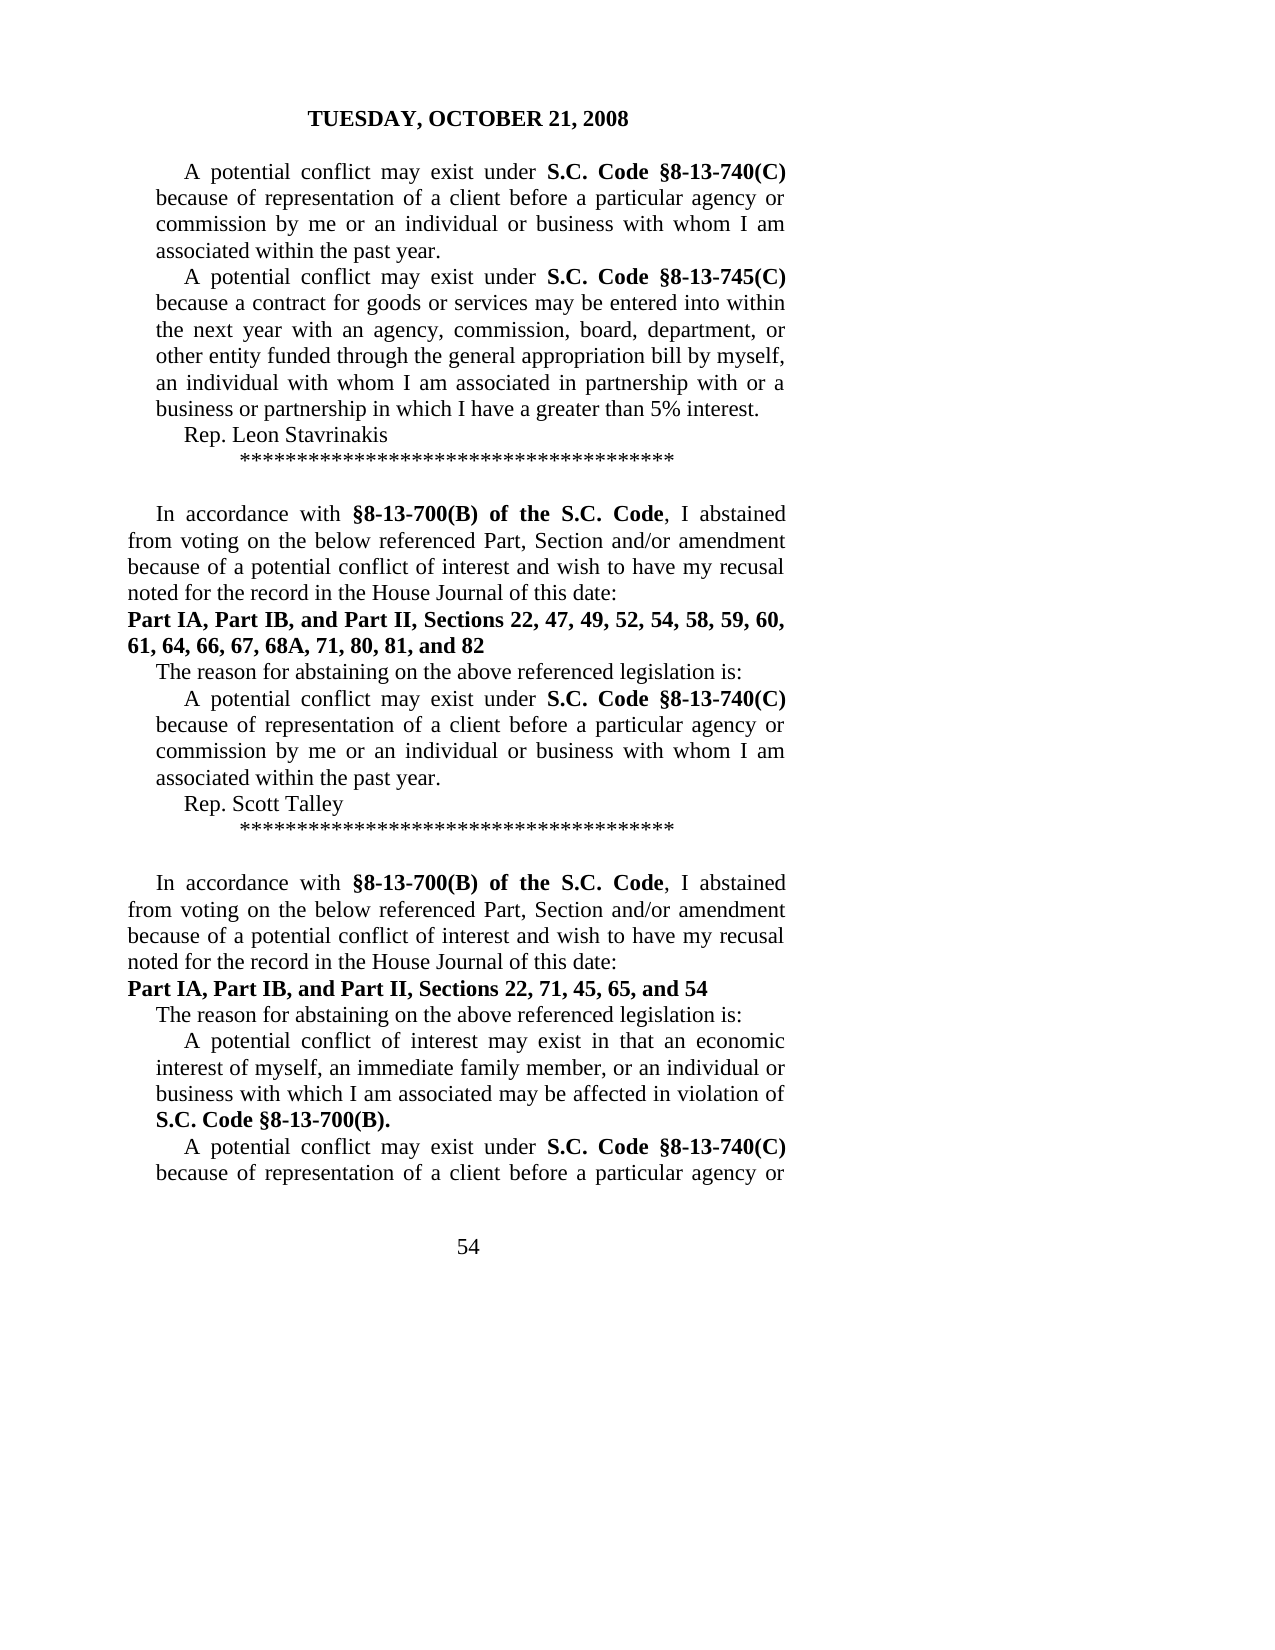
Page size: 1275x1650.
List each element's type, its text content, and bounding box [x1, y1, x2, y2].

text Part IA, Part IB, and Part II, Sections 22, 71, 45, 65, and 54 [127, 975, 786, 1001]
text The reason for abstaining on the above referenced legislation is: [127, 1001, 786, 1027]
text A potential conflict may exist under S.C. Code §8-13-745(C) because a contract for goods or services may be entered into within the next year with an agency, commission, board, department, or other entity funded through the general appropriation bill by myself, an individual with whom I am associated in partnership with or a business or partnership in which I have a greater than 5% interest. [156, 263, 786, 421]
text A potential conflict of interest may exist in that an economic interest of myself, an immediate family member, or an individual or business with which I am associated may be affected in violation of S.C. Code §8-13-700(B). [156, 1027, 786, 1133]
text ************************************** [127, 448, 786, 474]
text Rep. Leon Stavrinakis [127, 421, 786, 448]
text ************************************** [127, 817, 786, 843]
text The reason for abstaining on the above referenced legislation is: [127, 658, 786, 685]
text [156, 1133, 786, 1186]
text In accordance with §8-13-700(B) of the S.C. Code, I abstained from voting on the below referenced Part, Section and/or amendment because of a potential conflict of interest and wish to have my recusal noted for the record in the House Journal of this date: [127, 869, 786, 975]
text In accordance with §8-13-700(B) of the S.C. Code, I abstained from voting on the below referenced Part, Section and/or amendment because of a potential conflict of interest and wish to have my recusal noted for the record in the House Journal of this date: [127, 500, 786, 606]
text Rep. Scott Talley [127, 790, 786, 817]
text Part IA, Part IB, and Part II, Sections 22, 47, 49, 52, 54, 58, 59, 60, 61, 64, 66, 67, 68A, 71, 80, 81, and 82 [127, 606, 786, 658]
